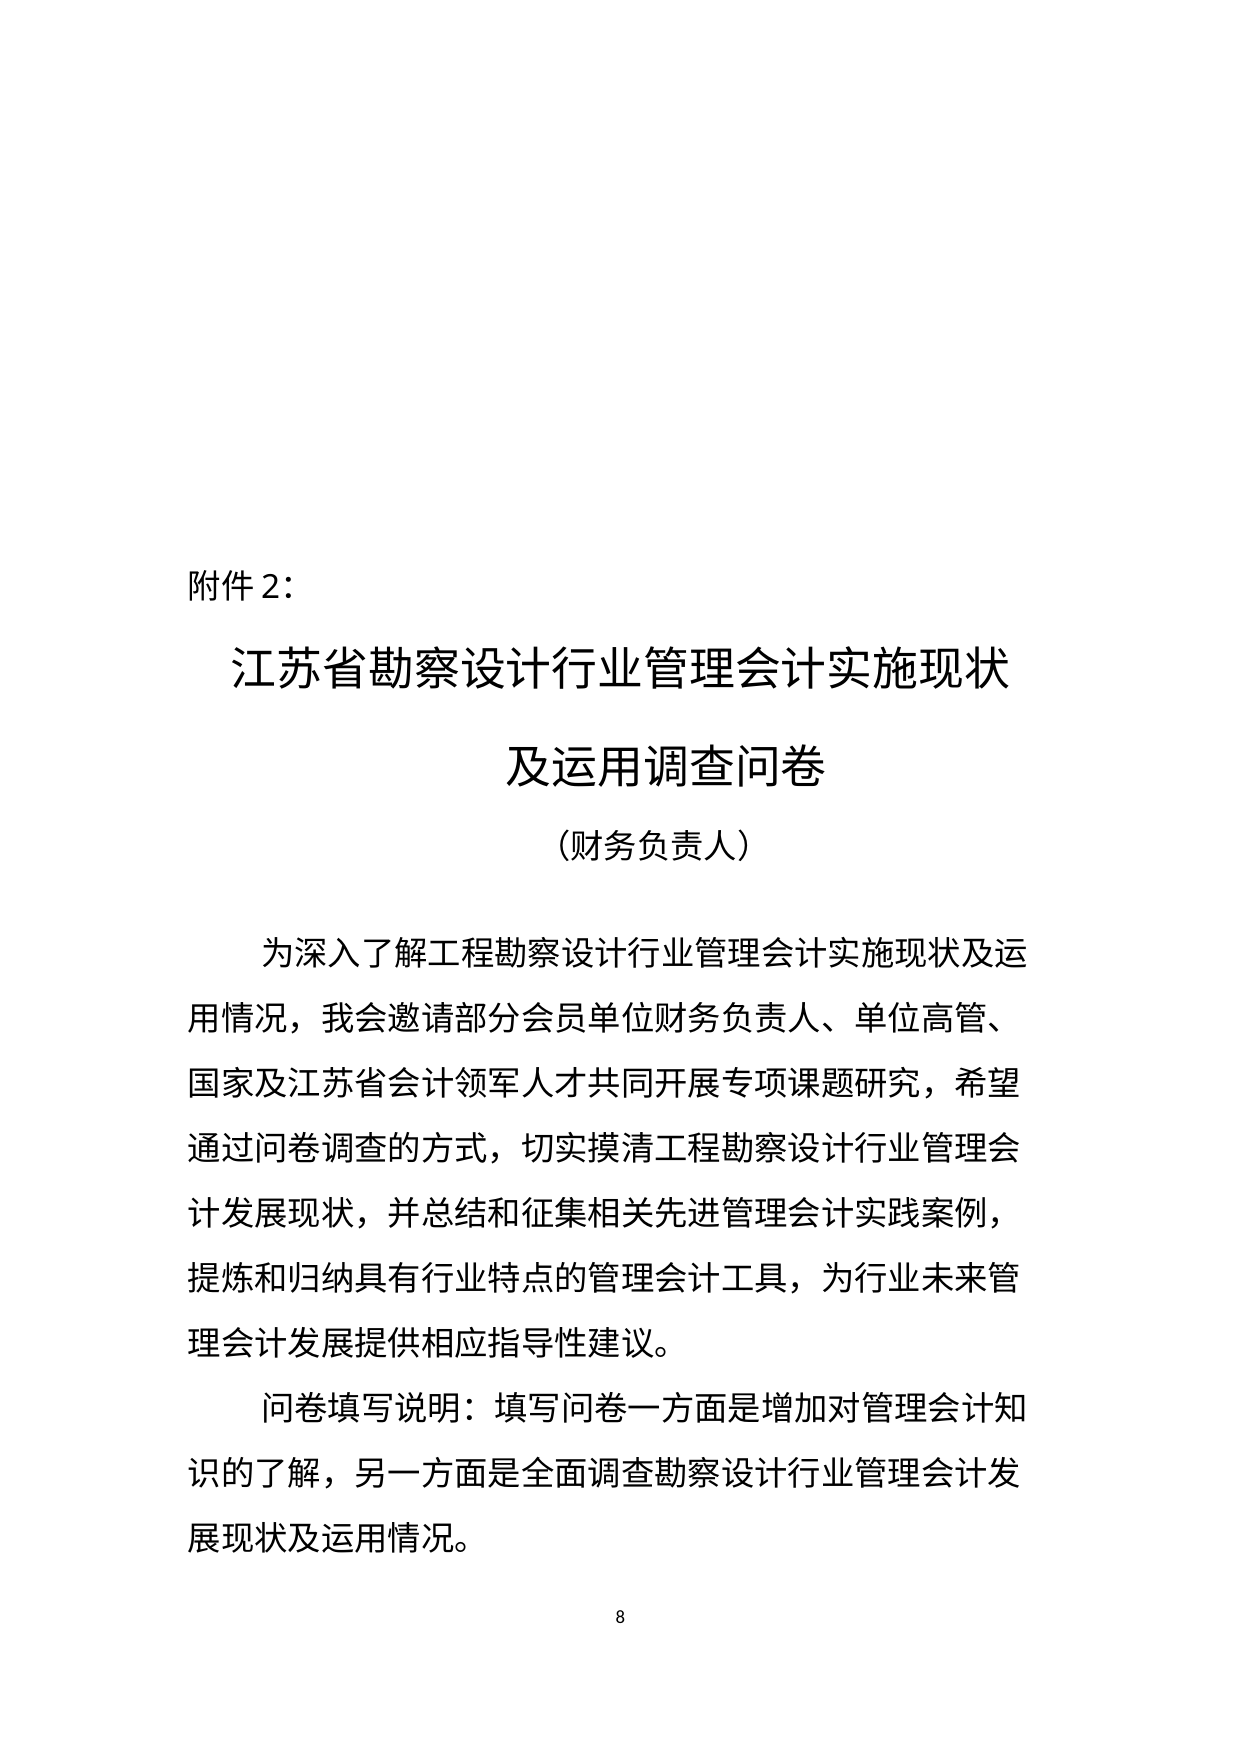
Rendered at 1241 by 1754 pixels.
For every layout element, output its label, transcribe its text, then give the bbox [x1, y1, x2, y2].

text 附件2： [187, 552, 1053, 617]
text （财务负责人） [187, 812, 1053, 877]
text 及运用调查问卷 [187, 714, 1053, 812]
text 问卷填写说明：填写问卷一方面是增加对管理会计知识的了解，另一方面是全面调查勘察设计行业管理会计发展现状及运用情况。 [187, 1374, 1053, 1569]
text 为深入了解工程勘察设计行业管理会计实施现状及运用情况，我会邀请部分会员单位财务负责人、单位高管、国家及江苏省会计领军人才共同开展专项课题研究，希望通过问卷调查的方式，切实摸清工程勘察设计行业管理会计发展现状，并总结和征集相关先进管理会计实践案例，提炼和归纳具有行业特点的管理会计工具，为行业未来管理会计发展提供相应指导性建议。 [187, 919, 1053, 1374]
text 江苏省勘察设计行业管理会计实施现状 [187, 617, 1053, 714]
